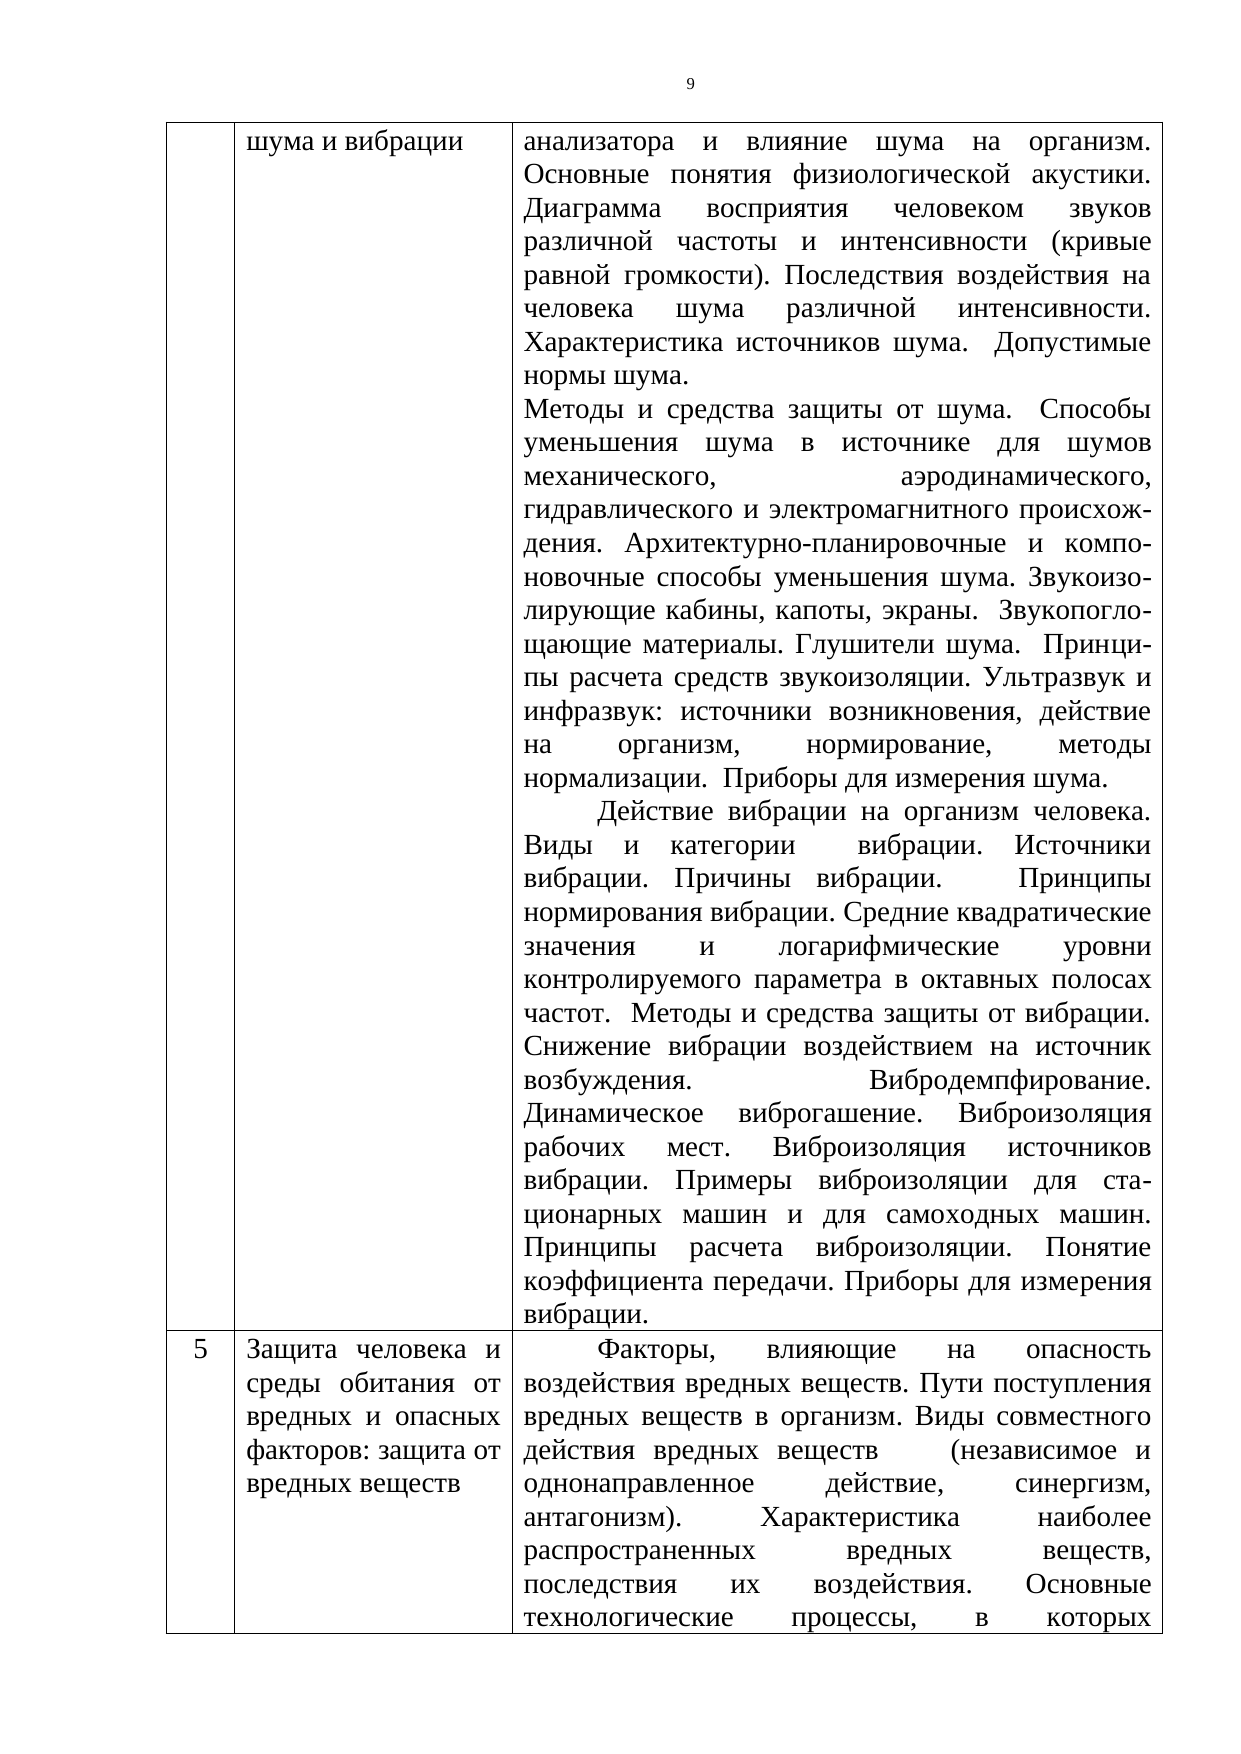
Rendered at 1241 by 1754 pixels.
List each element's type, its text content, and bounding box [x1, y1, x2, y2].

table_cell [235, 1331, 512, 1633]
table_cell 4 [167, 123, 234, 1330]
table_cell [235, 123, 512, 1330]
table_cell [513, 1331, 1162, 1633]
table_cell 5 [167, 1331, 234, 1633]
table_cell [513, 123, 1162, 1330]
